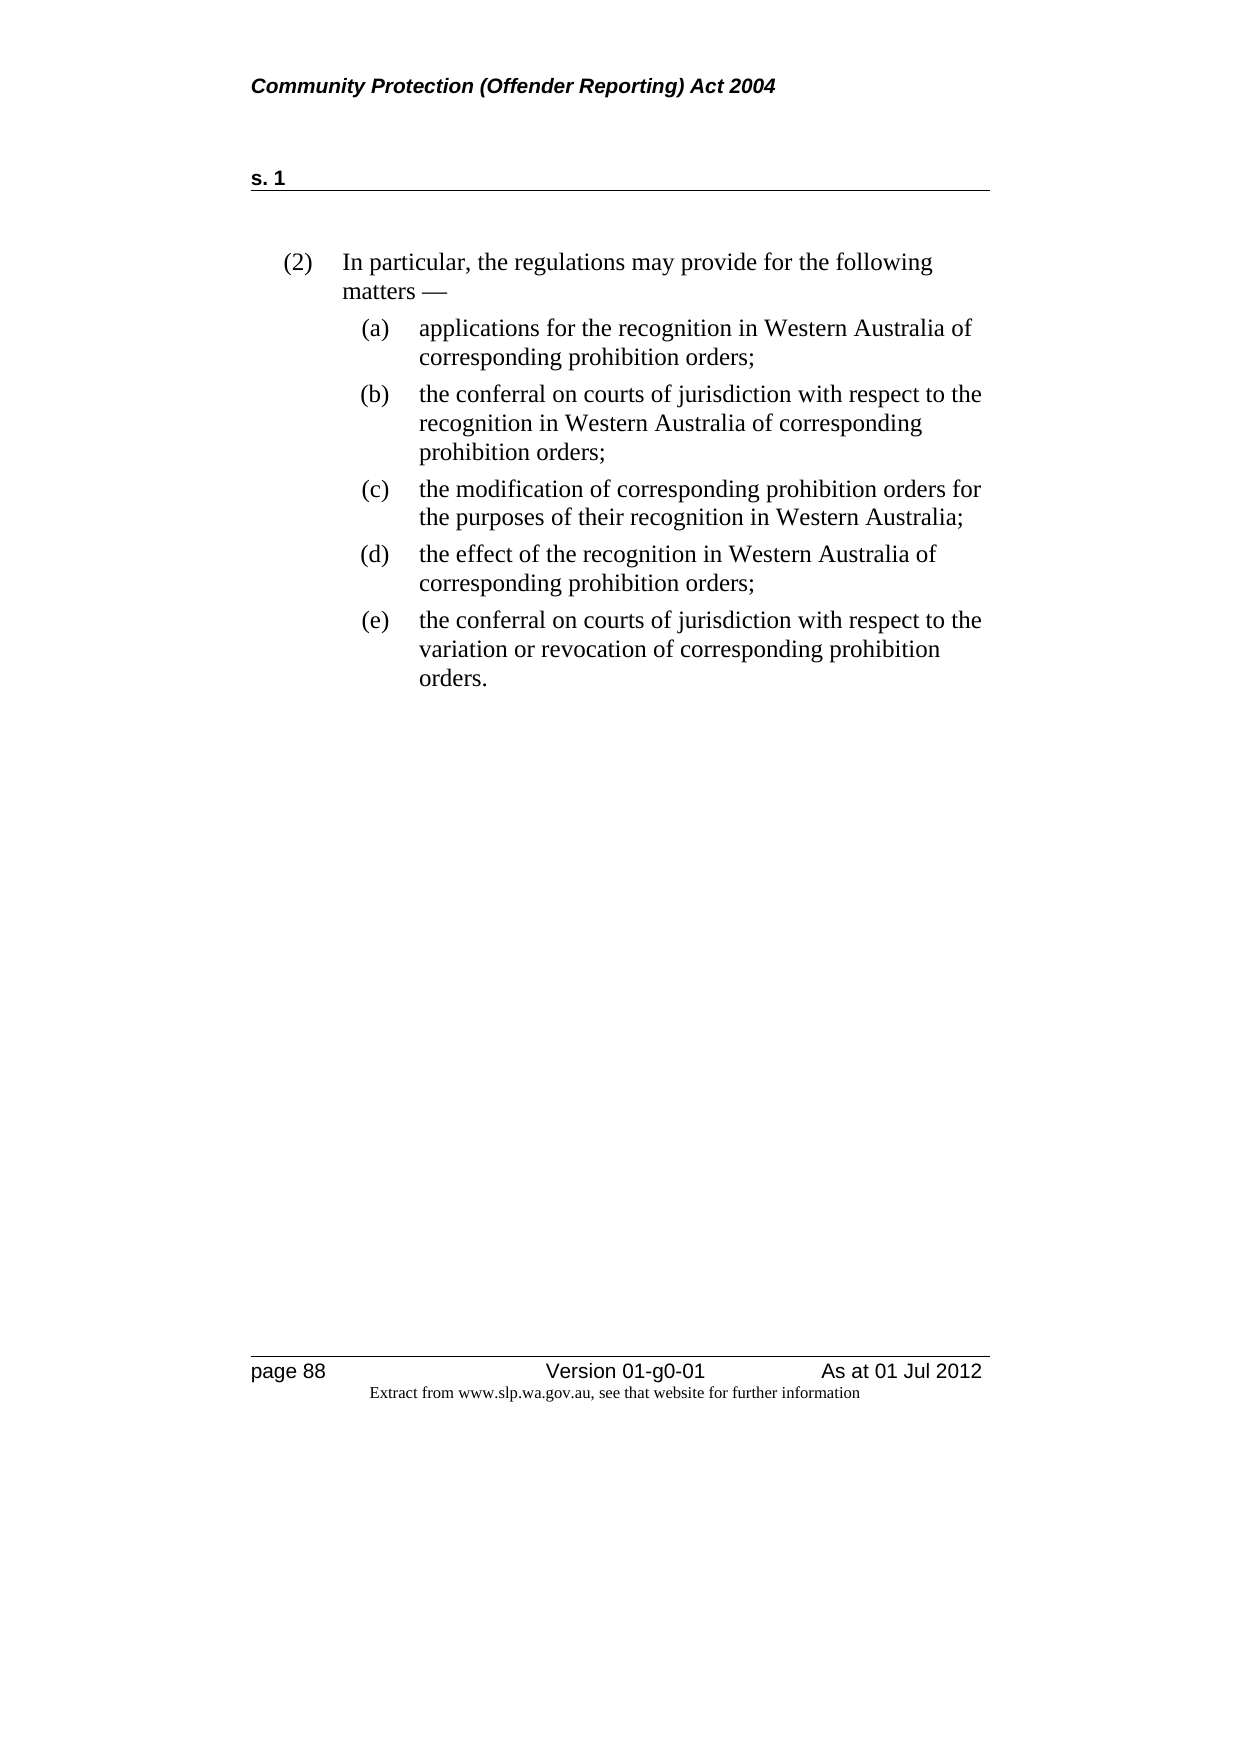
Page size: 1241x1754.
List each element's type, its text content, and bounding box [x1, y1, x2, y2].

text (c) the modification of corresponding prohibition orders for the purposes of their recognition in ; [251, 474, 990, 531]
text (d) the effect of the recognition in of corresponding prohibition orders; [251, 539, 990, 597]
text (a) applications for the recognition in of corresponding prohibition orders; [251, 313, 990, 371]
text (b) the conferral on courts of jurisdiction with respect to the recognition in of corresponding prohibition orders; [251, 379, 990, 465]
text (e) the conferral on courts of jurisdiction with respect to the variation or revocation of corresponding prohibition orders. [251, 605, 990, 692]
text (2) In particular, the regulations may provide for the following matters — [251, 247, 990, 305]
